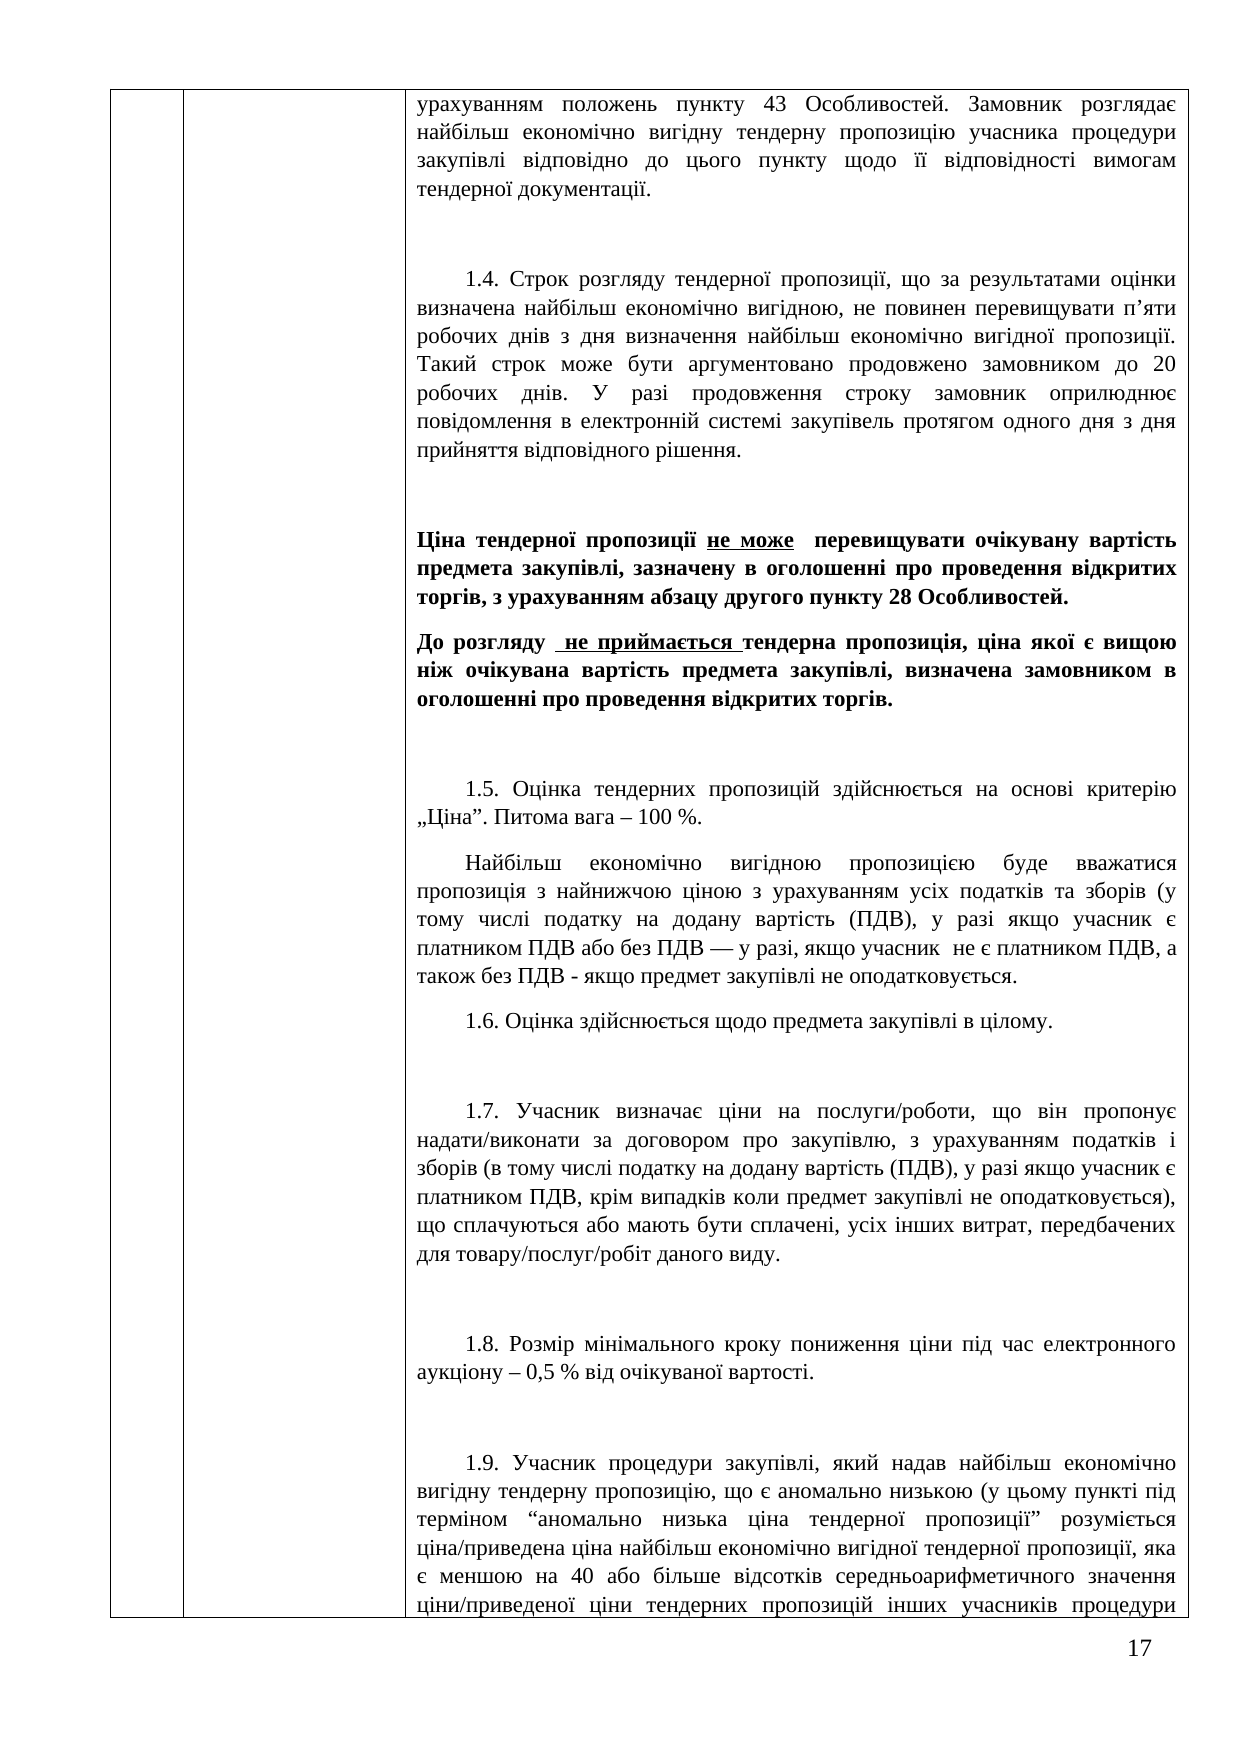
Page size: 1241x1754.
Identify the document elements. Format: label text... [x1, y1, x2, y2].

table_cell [184, 90, 405, 1617]
table_cell 1 [111, 90, 183, 1617]
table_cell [406, 90, 1188, 1617]
